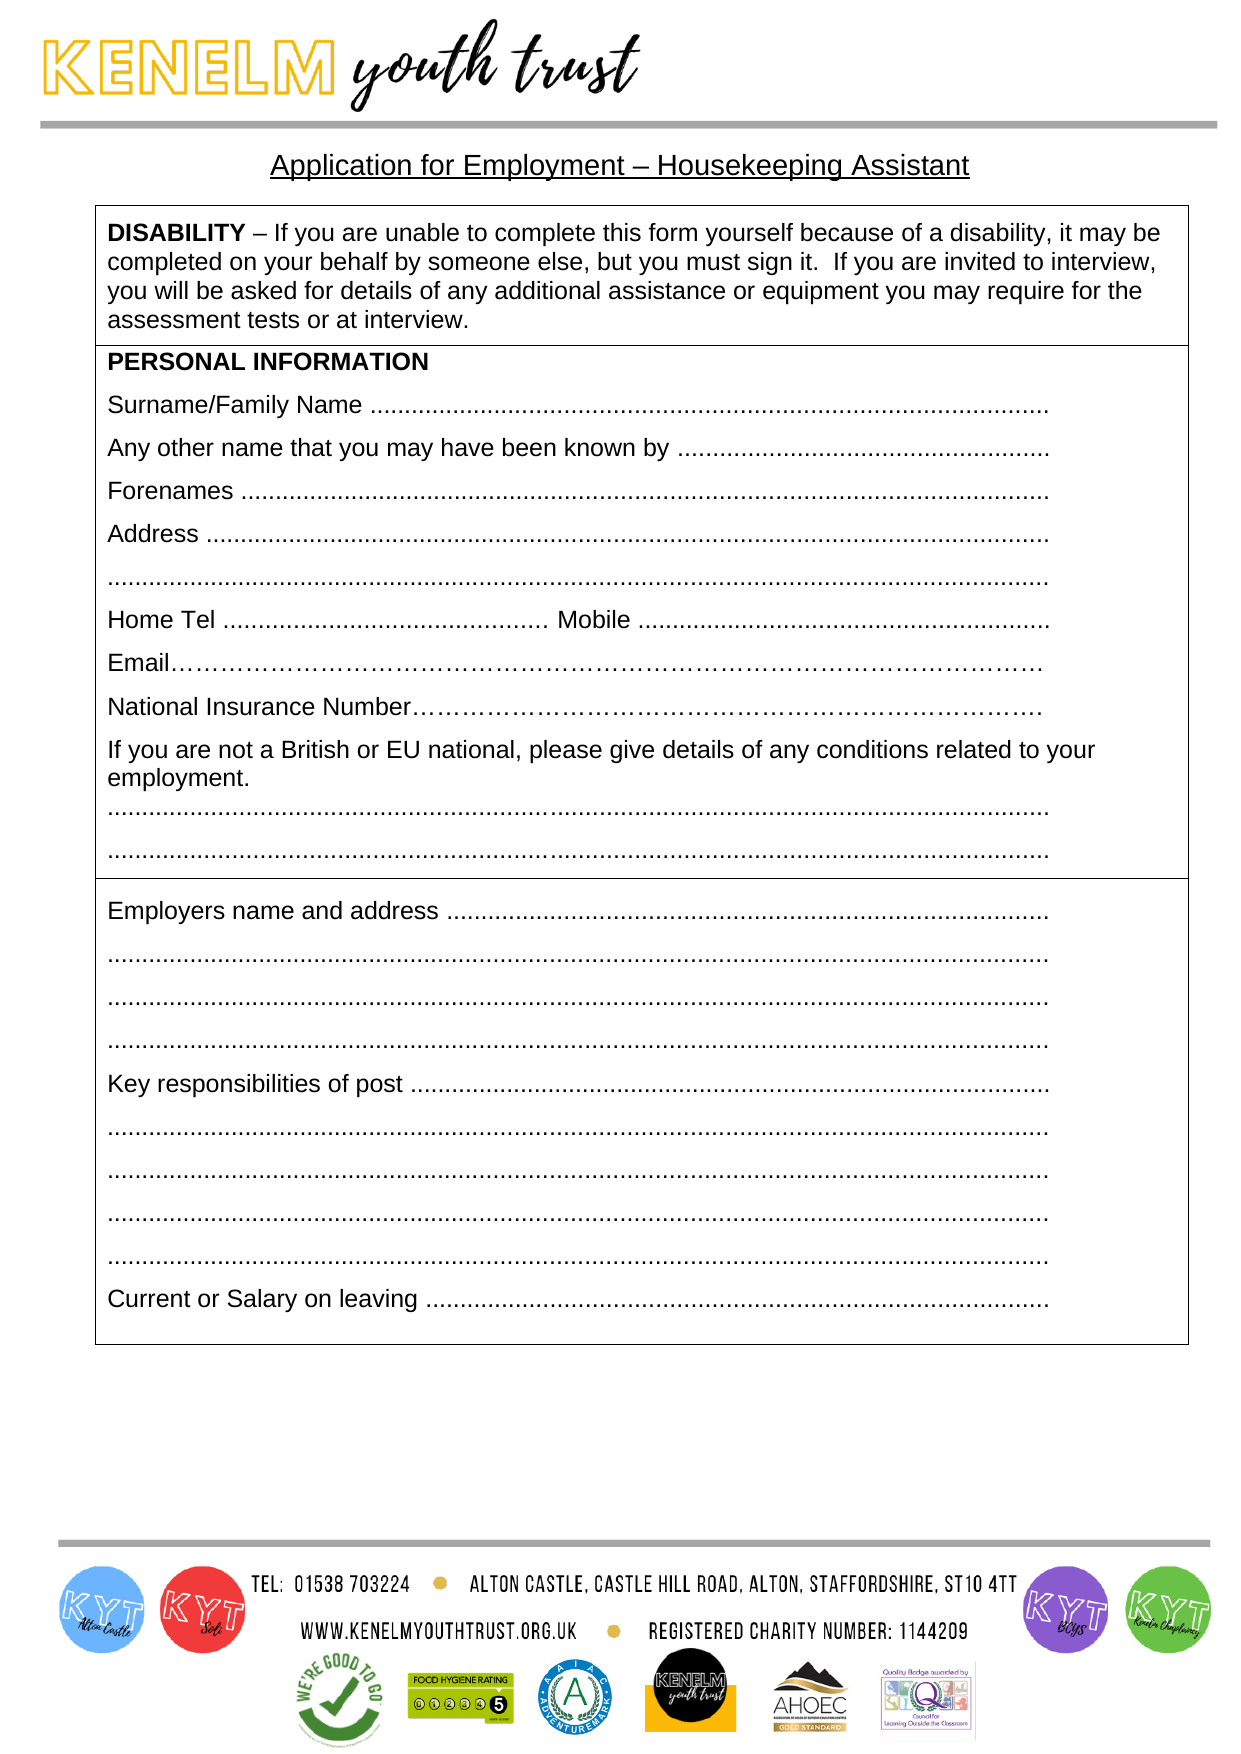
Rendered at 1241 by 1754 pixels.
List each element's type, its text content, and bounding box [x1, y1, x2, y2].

text Application for Employment – Housekeeping Assistant [187, 148, 1053, 181]
table_cell PERSONAL INFORMATION Surname/Family Name Any other name that you may have been known by Forenames Address Home Tel Email…………………………………………………………………………………………… National Insurance Number…………………………………………………………………. If you are not a British or EU national, please give details of any conditions related to your employment. [96, 346, 1188, 878]
table_cell Employers name and address Key responsibilities of post Current or Salary on leaving [96, 879, 1188, 1344]
picture [4, 4, 1241, 138]
table_header DISABILITY – If you are unable to complete this form yourself because of a disability, it may be completed on your behalf by someone else, but you must sign it. If you are invited to interview, you will be asked for details of any additional assistance or equipment you may require for the assessment tests or at interview. [96, 206, 1188, 345]
picture [22, 1488, 1241, 1754]
